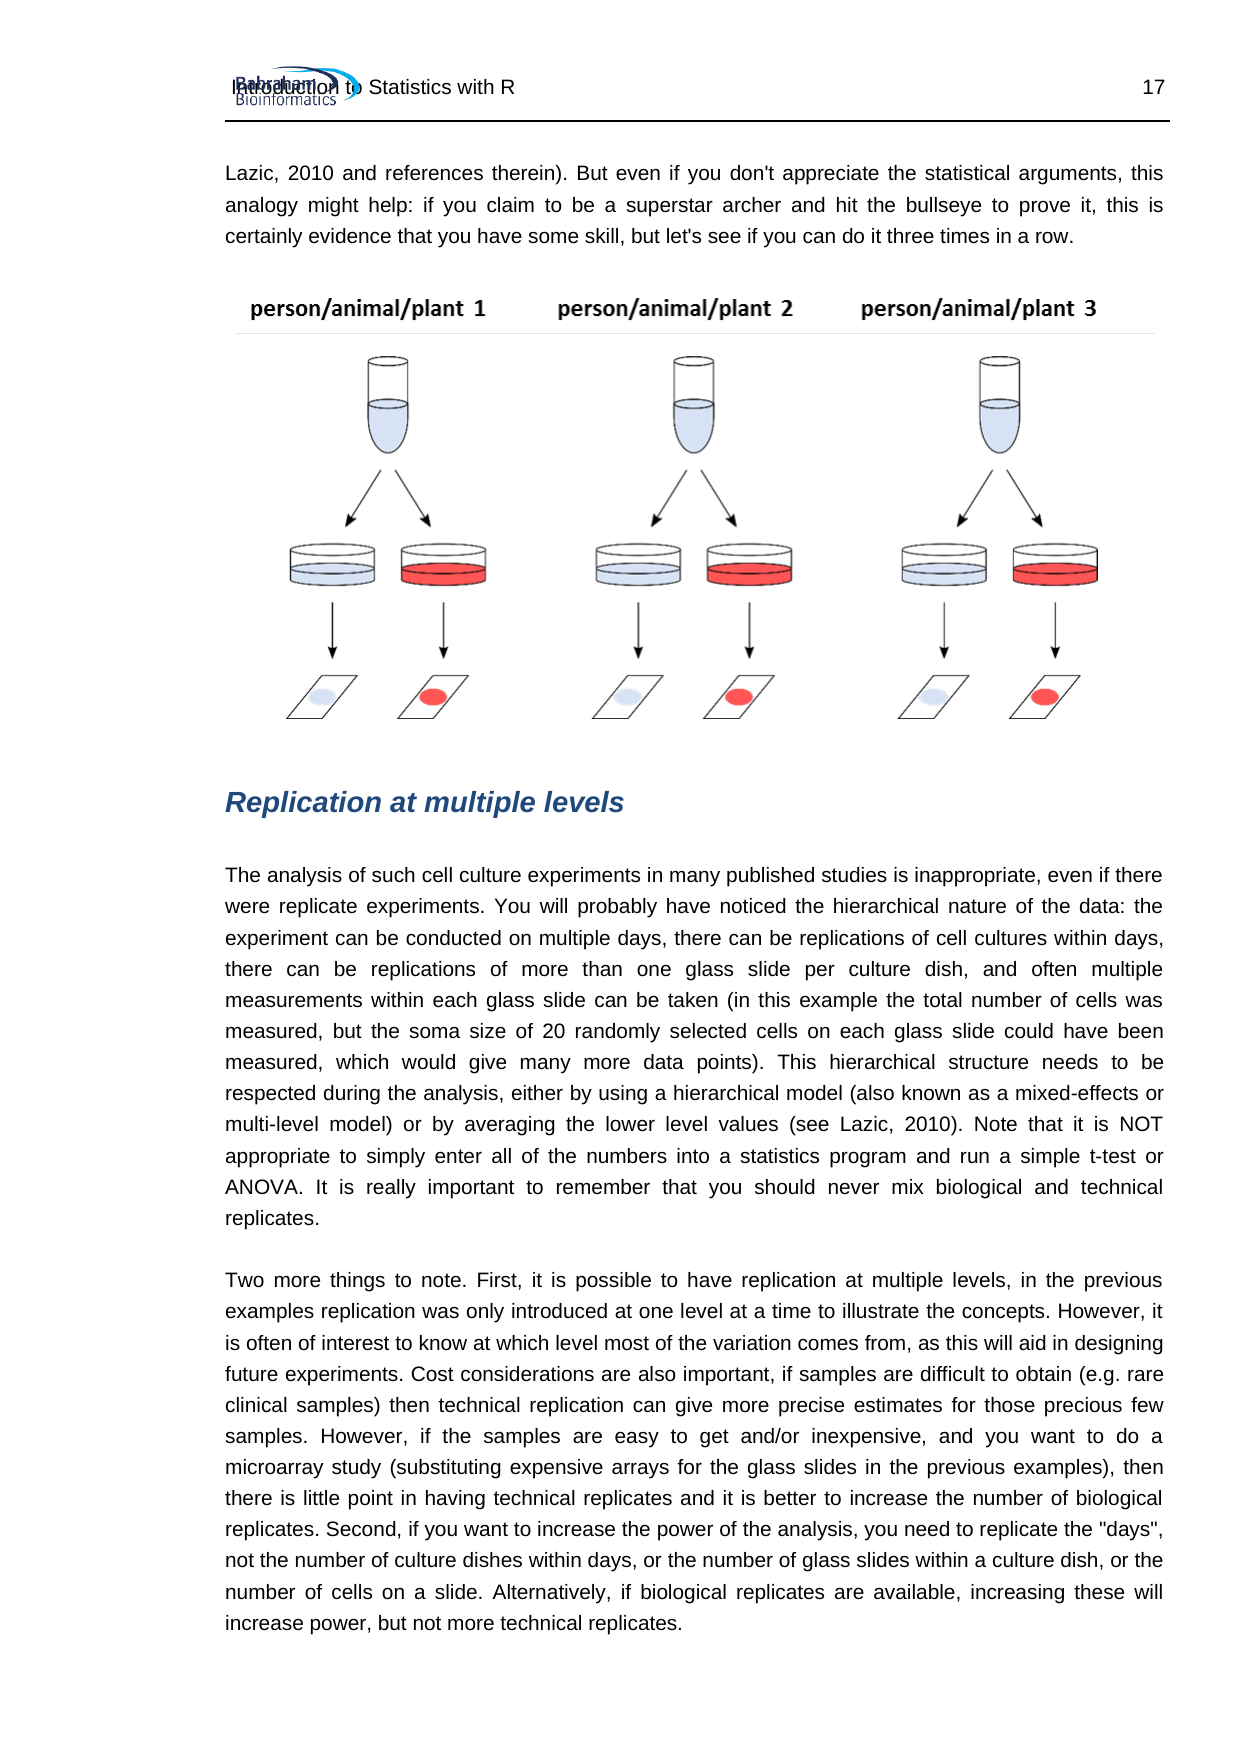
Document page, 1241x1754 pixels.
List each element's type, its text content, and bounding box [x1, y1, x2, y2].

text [225, 161, 1165, 247]
text The analysis of such cell culture experiments in many published studies is inappropriate, even if there were replicate experiments. You will probably have noticed the hierarchical nature of the data: the experiment can be conducted on multiple days, there can be replications of cell cultures within days, there can be replications of more than one glass slide per culture dish, and often multiple measurements within each glass slide can be taken (in this example the total number of cells was measured, but the soma size of 20 randomly selected cells on each glass slide could have been measured, which would give many more data points). This hierarchical structure needs to be respected during the analysis, either by using a hierarchical model (also known as a mixed-effects or multi-level model) or by averaging the lower level values (see Lazic, 2010). Note that it is NOT appropriate to simply enter all of the numbers into a statistics program and run a simple t-test or ANOVA. It is really important to remember that you should never mix biological and technical replicates. [225, 863, 1165, 1230]
picture [228, 62, 362, 110]
subtitle Replication at multiple levels [225, 784, 1165, 818]
picture [235, 285, 1155, 719]
text Two more things to note. First, it is possible to have replication at multiple levels, in the previous examples replication was only introduced at one level at a time to illustrate the concepts. However, it is often of interest to know at which level most of the variation comes from, as this will aid in designing future experiments. Cost considerations are also important, if samples are difficult to obtain (e.g. rare clinical samples) then technical replication can give more precise estimates for those precious few samples. However, if the samples are easy to get and/or inexpensive, and you want to do a microarray study (substituting expensive arrays for the glass slides in the previous examples), then there is little point in having technical replicates and it is better to increase the number of biological replicates. Second, if you want to increase the power of the analysis, you need to replicate the "days", not the number of culture dishes within days, or the number of glass slides within a culture dish, or the number of cells on a slide. Alternatively, if biological replicates are available, increasing these will increase power, but not more technical replicates. [225, 1268, 1165, 1634]
